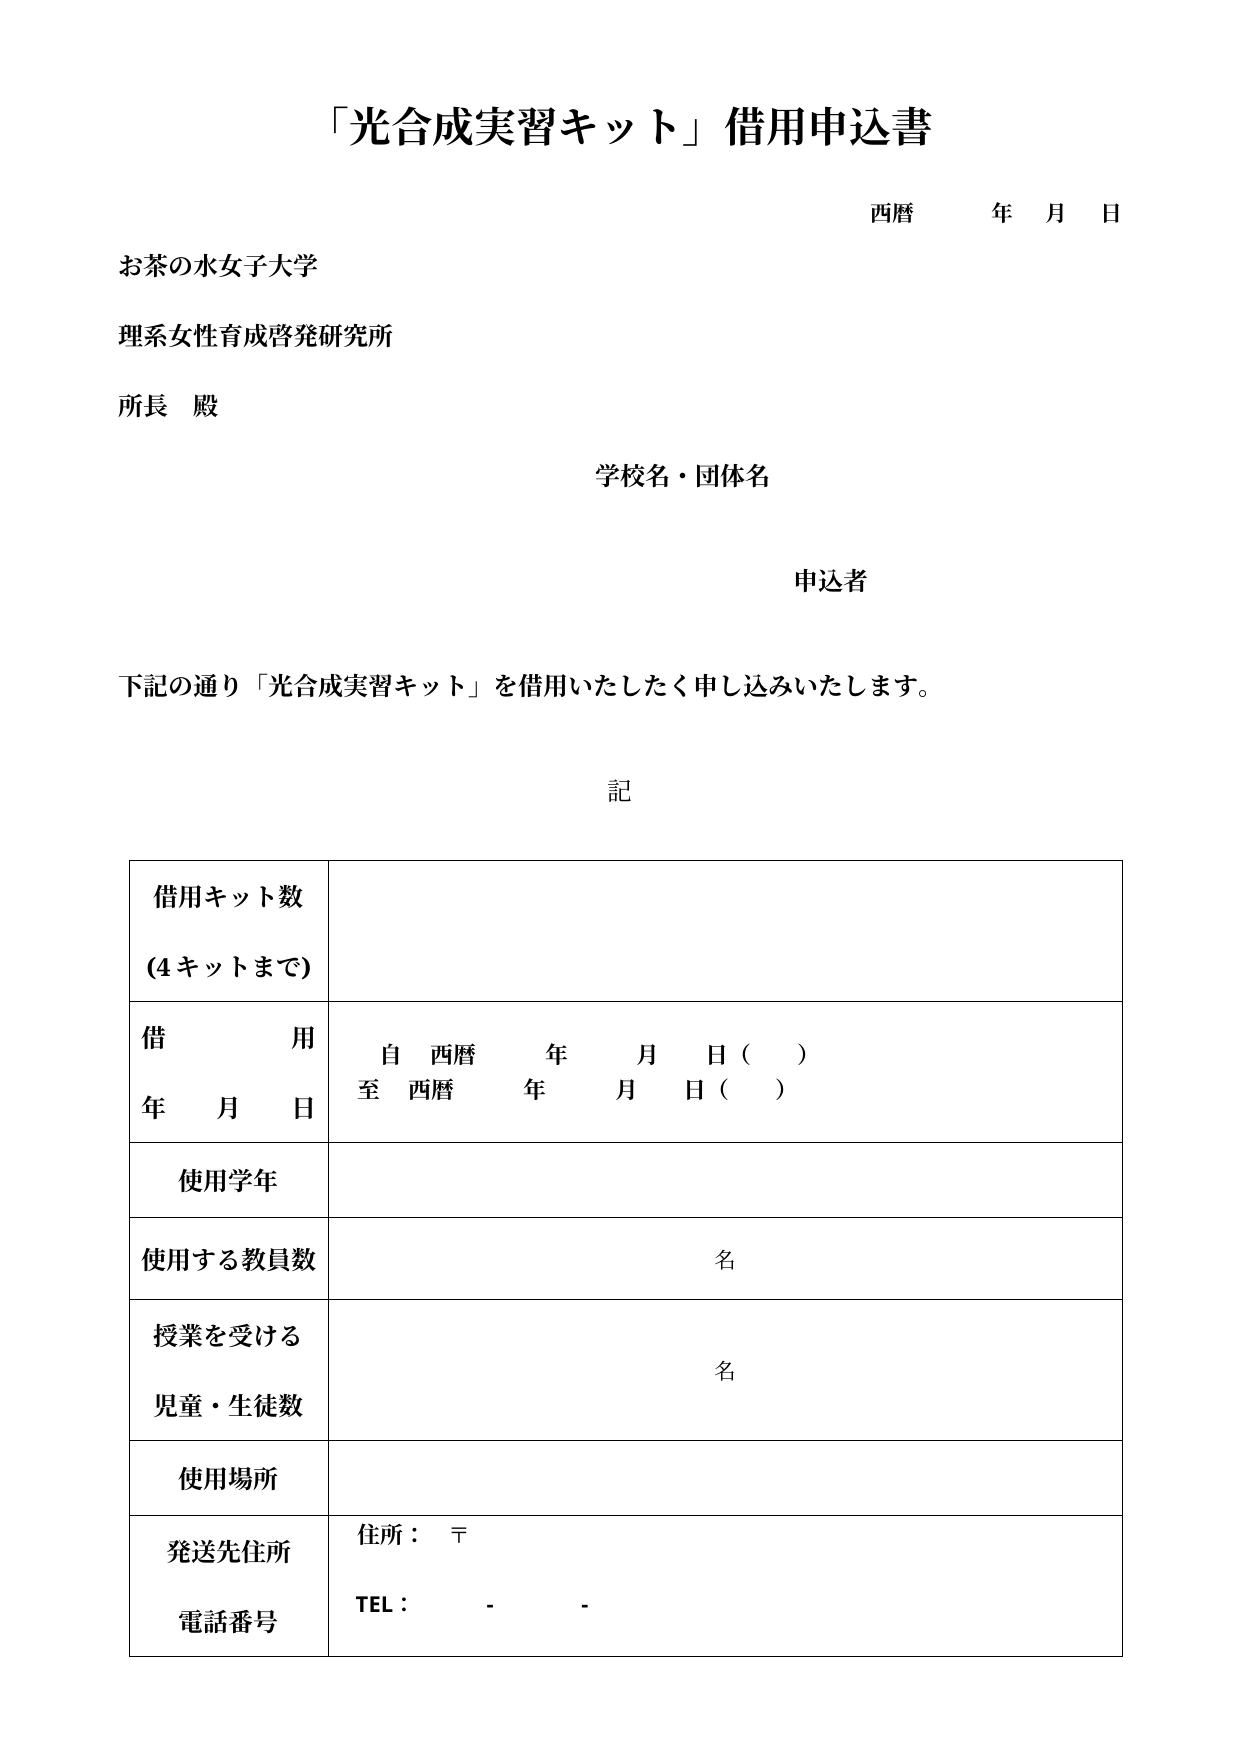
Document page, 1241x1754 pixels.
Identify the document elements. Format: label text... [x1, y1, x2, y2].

table_cell [329, 1441, 1122, 1515]
text 「光合成実習キット」借用申込書 [118, 89, 1122, 159]
table_cell 自 西暦 年 月 日（ ） 至 西暦 年 月 日（ ） [329, 1002, 1122, 1142]
table_cell 使用学年 [130, 1143, 328, 1217]
table_cell 住所： 〒 TEL： - - [329, 1516, 1122, 1656]
table_cell 使用場所 [130, 1441, 328, 1515]
table_cell 名 [329, 1300, 1122, 1440]
text お茶の水女子大学 [118, 229, 1122, 299]
table_header 借用キット数 (4キットまで) [130, 861, 328, 1001]
text 所長 殿 [118, 369, 1122, 439]
table_cell 使用する教員数 [130, 1218, 328, 1299]
table_header [329, 861, 1122, 1001]
table_cell [329, 1143, 1122, 1217]
table_cell 名 [329, 1218, 1122, 1299]
text 記 [118, 754, 1122, 824]
text 理系女性育成啓発研究所 [118, 299, 1122, 369]
text 西暦 年 月 日 [118, 194, 1122, 229]
text 申込者 [646, 544, 996, 614]
text 下記の通り「光合成実習キット」を借用いたしたく申し込みいたします。 [118, 649, 1122, 719]
text 学校名・団体名 [118, 439, 770, 509]
table_cell 授業を受ける 児童・生徒数 [130, 1300, 328, 1440]
table_cell 借 用 年 月 日 [130, 1002, 328, 1142]
table_cell 発送先住所 電話番号 [130, 1516, 328, 1656]
